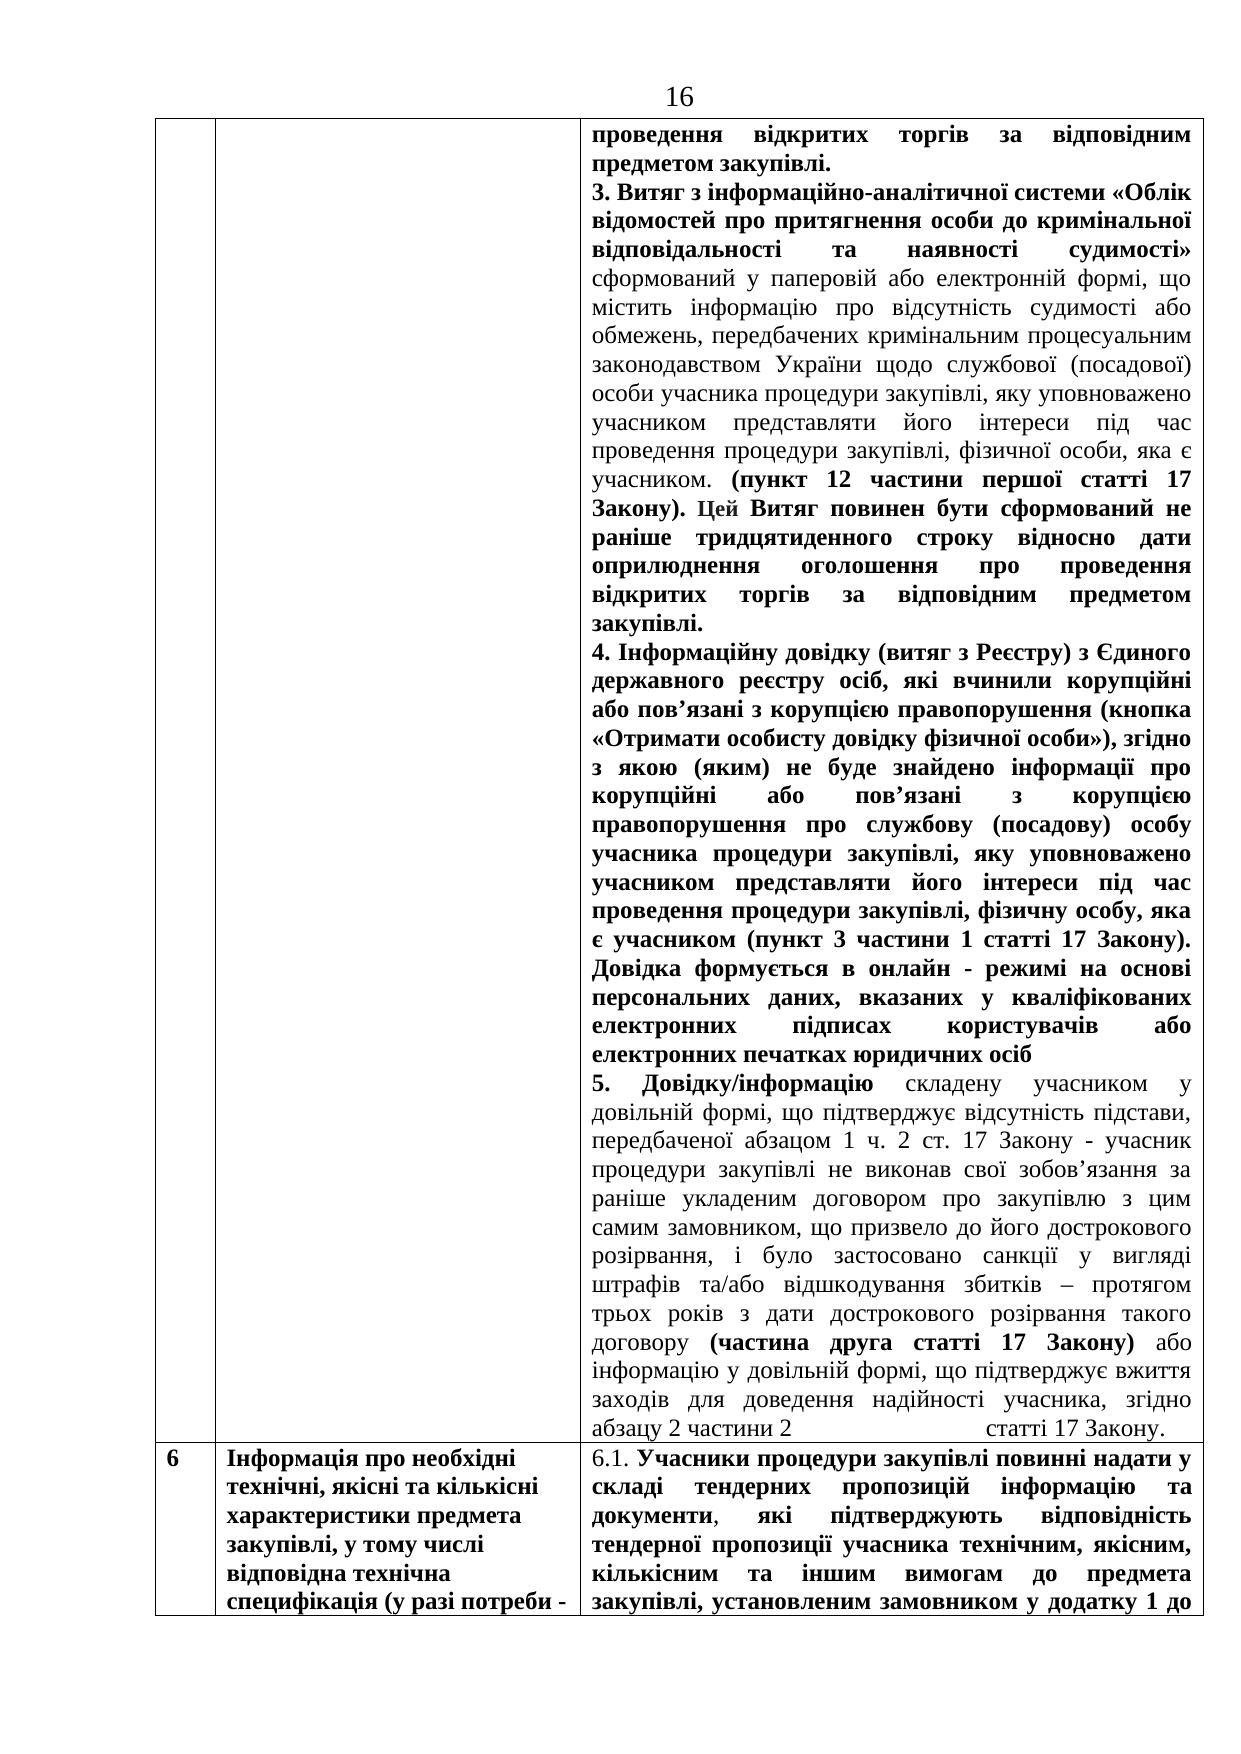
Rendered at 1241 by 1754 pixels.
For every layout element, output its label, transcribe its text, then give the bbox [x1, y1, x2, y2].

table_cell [216, 119, 580, 1442]
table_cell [581, 1443, 1203, 1615]
table_cell 6 [156, 1443, 215, 1615]
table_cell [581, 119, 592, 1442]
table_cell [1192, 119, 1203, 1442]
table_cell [216, 1443, 580, 1615]
table_cell 5 [156, 119, 215, 1442]
